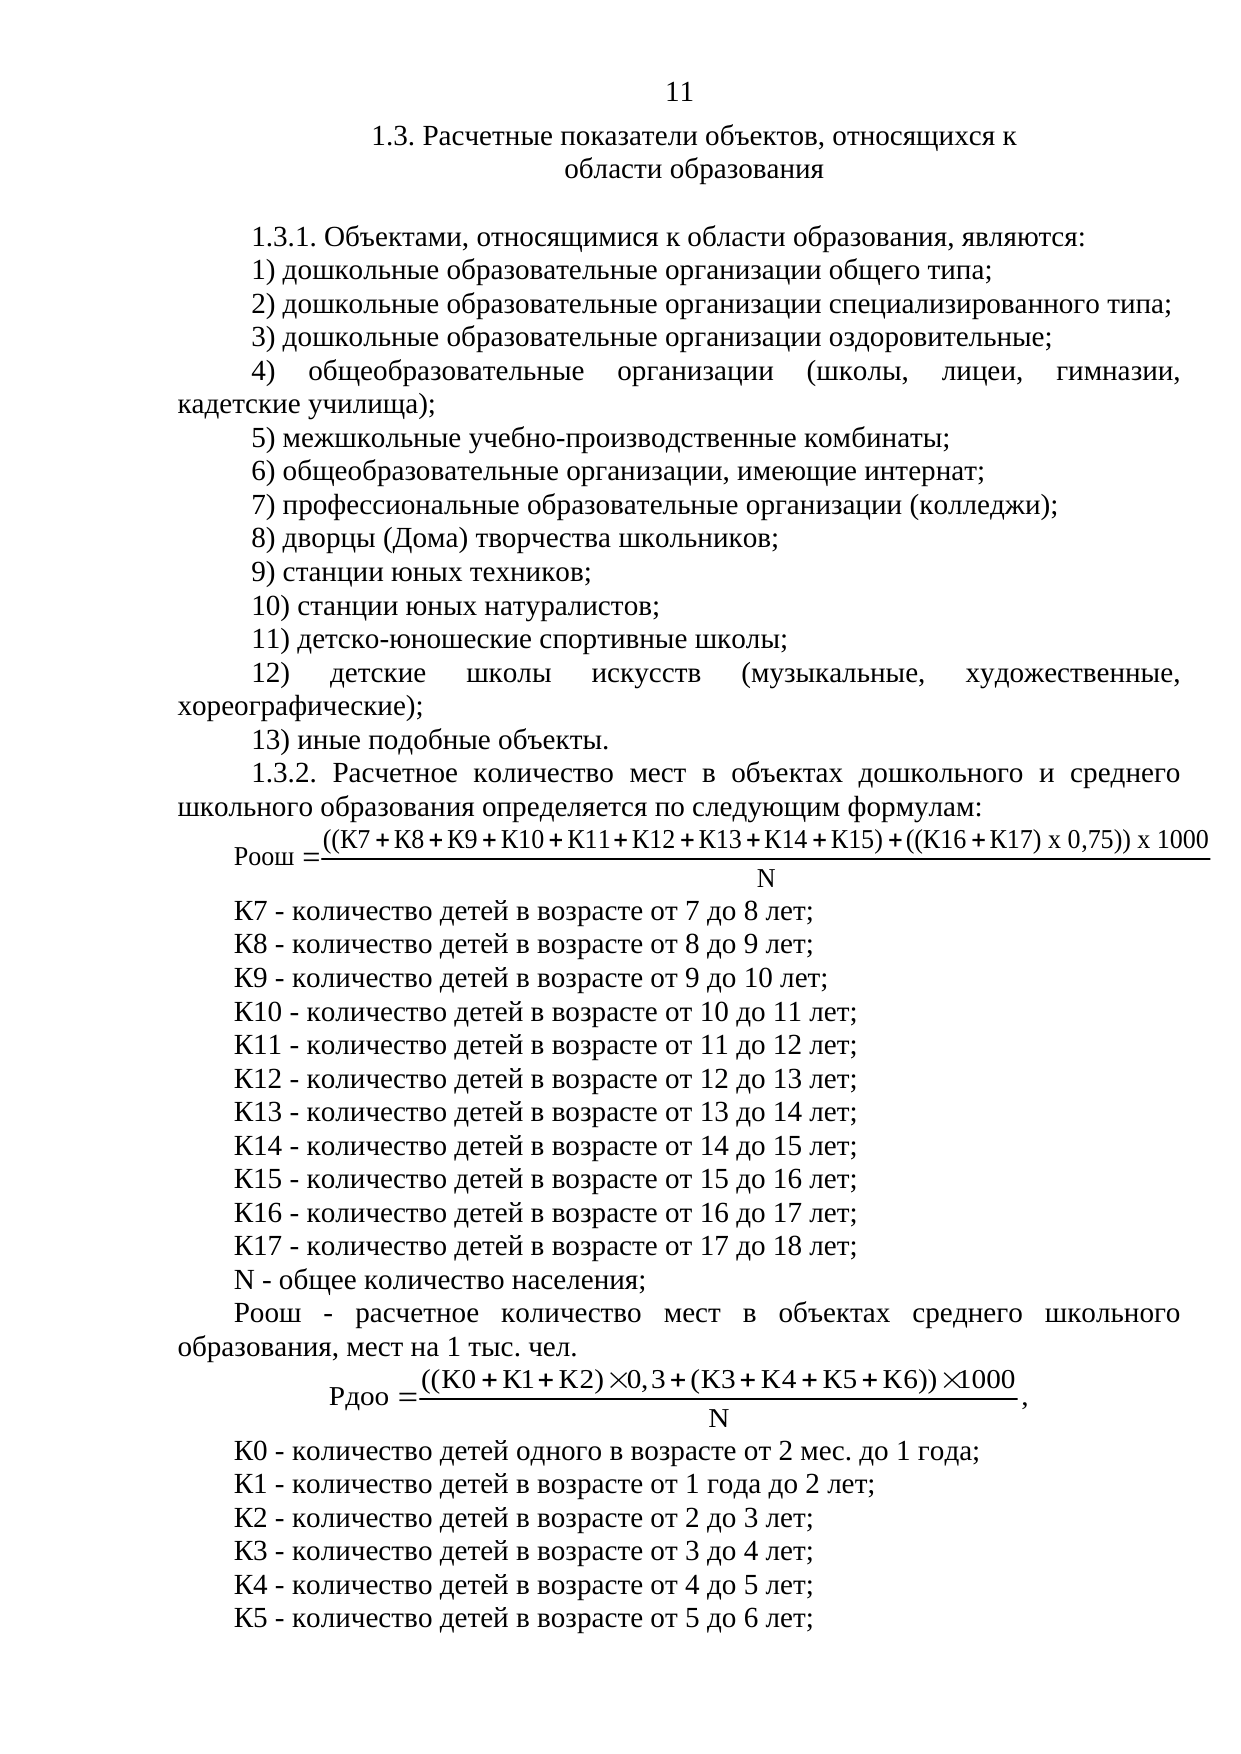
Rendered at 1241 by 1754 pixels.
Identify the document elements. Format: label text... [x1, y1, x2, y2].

text К5 - количество детей в возрасте от 5 до 6 лет; [177, 1601, 1181, 1634]
text 1.3.1. Объектами, относящимися к области образования, являются: [177, 219, 1211, 252]
text К16 - количество детей в возрасте от 16 до 17 лет; [177, 1195, 1181, 1228]
title области образования [177, 152, 1211, 185]
text К11 - количество детей в возрасте от 11 до 12 лет; [177, 1027, 1181, 1061]
text 1) дошкольные образовательные организации общего типа; [177, 252, 1211, 286]
text К12 - количество детей в возрасте от 12 до 13 лет; [177, 1061, 1181, 1094]
text 10) станции юных натуралистов; [177, 588, 1211, 621]
text К1 - количество детей в возрасте от 1 года до 2 лет; [177, 1466, 1181, 1500]
text 2) дошкольные образовательные организации специализированного типа; [177, 286, 1211, 319]
title 1.3. Расчетные показатели объектов, относящихся к [177, 118, 1211, 152]
text 12) детские школы искусств (музыкальные, художественные, хореографические); [177, 655, 1181, 722]
text 4) общеобразовательные организации (школы, лицеи, гимназии, кадетские училища); [177, 353, 1181, 420]
text Роош - расчетное количество мест в объектах среднего школьного образования, мест на 1 тыс. чел. [177, 1296, 1181, 1363]
text 6) общеобразовательные организации, имеющие интернат; [177, 453, 1211, 487]
text 3) дошкольные образовательные организации оздоровительные; [177, 319, 1211, 353]
text К2 - количество детей в возрасте от 2 до 3 лет; [177, 1500, 1181, 1533]
text 5) межшкольные учебно-производственные комбинаты; [177, 420, 1211, 453]
text 9) станции юных техников; [177, 554, 1211, 588]
text 7) профессиональные образовательные организации (колледжи); [177, 487, 1211, 521]
text К4 - количество детей в возрасте от 4 до 5 лет; [177, 1567, 1181, 1601]
text 1.3.2. Расчетное количество мест в объектах дошкольного и среднего школьного образования определяется по следующим формулам: [177, 755, 1181, 822]
text 11) детско-юношеские спортивные школы; [177, 621, 1211, 655]
text К3 - количество детей в возрасте от 3 до 4 лет; [177, 1533, 1181, 1567]
text К7 - количество детей в возрасте от 7 до 8 лет; [177, 893, 1181, 927]
text К13 - количество детей в возрасте от 13 до 14 лет; [177, 1094, 1181, 1128]
text 8) дворцы (Дома) творчества школьников; [177, 521, 1211, 554]
text К8 - количество детей в возрасте от 8 до 9 лет; [177, 927, 1181, 960]
text К9 - количество детей в возрасте от 9 до 10 лет; [177, 960, 1181, 994]
text К17 - количество детей в возрасте от 17 до 18 лет; [177, 1228, 1181, 1262]
text 13) иные подобные объекты. [177, 722, 1181, 755]
text К14 - количество детей в возрасте от 14 до 15 лет; [177, 1128, 1181, 1161]
text К0 - количество детей одного в возрасте от 2 мес. до 1 года; [177, 1433, 1181, 1466]
text К15 - количество детей в возрасте от 15 до 16 лет; [177, 1161, 1181, 1195]
text К10 - количество детей в возрасте от 10 до 11 лет; [177, 994, 1181, 1027]
text N - общее количество населения; [177, 1262, 1181, 1296]
